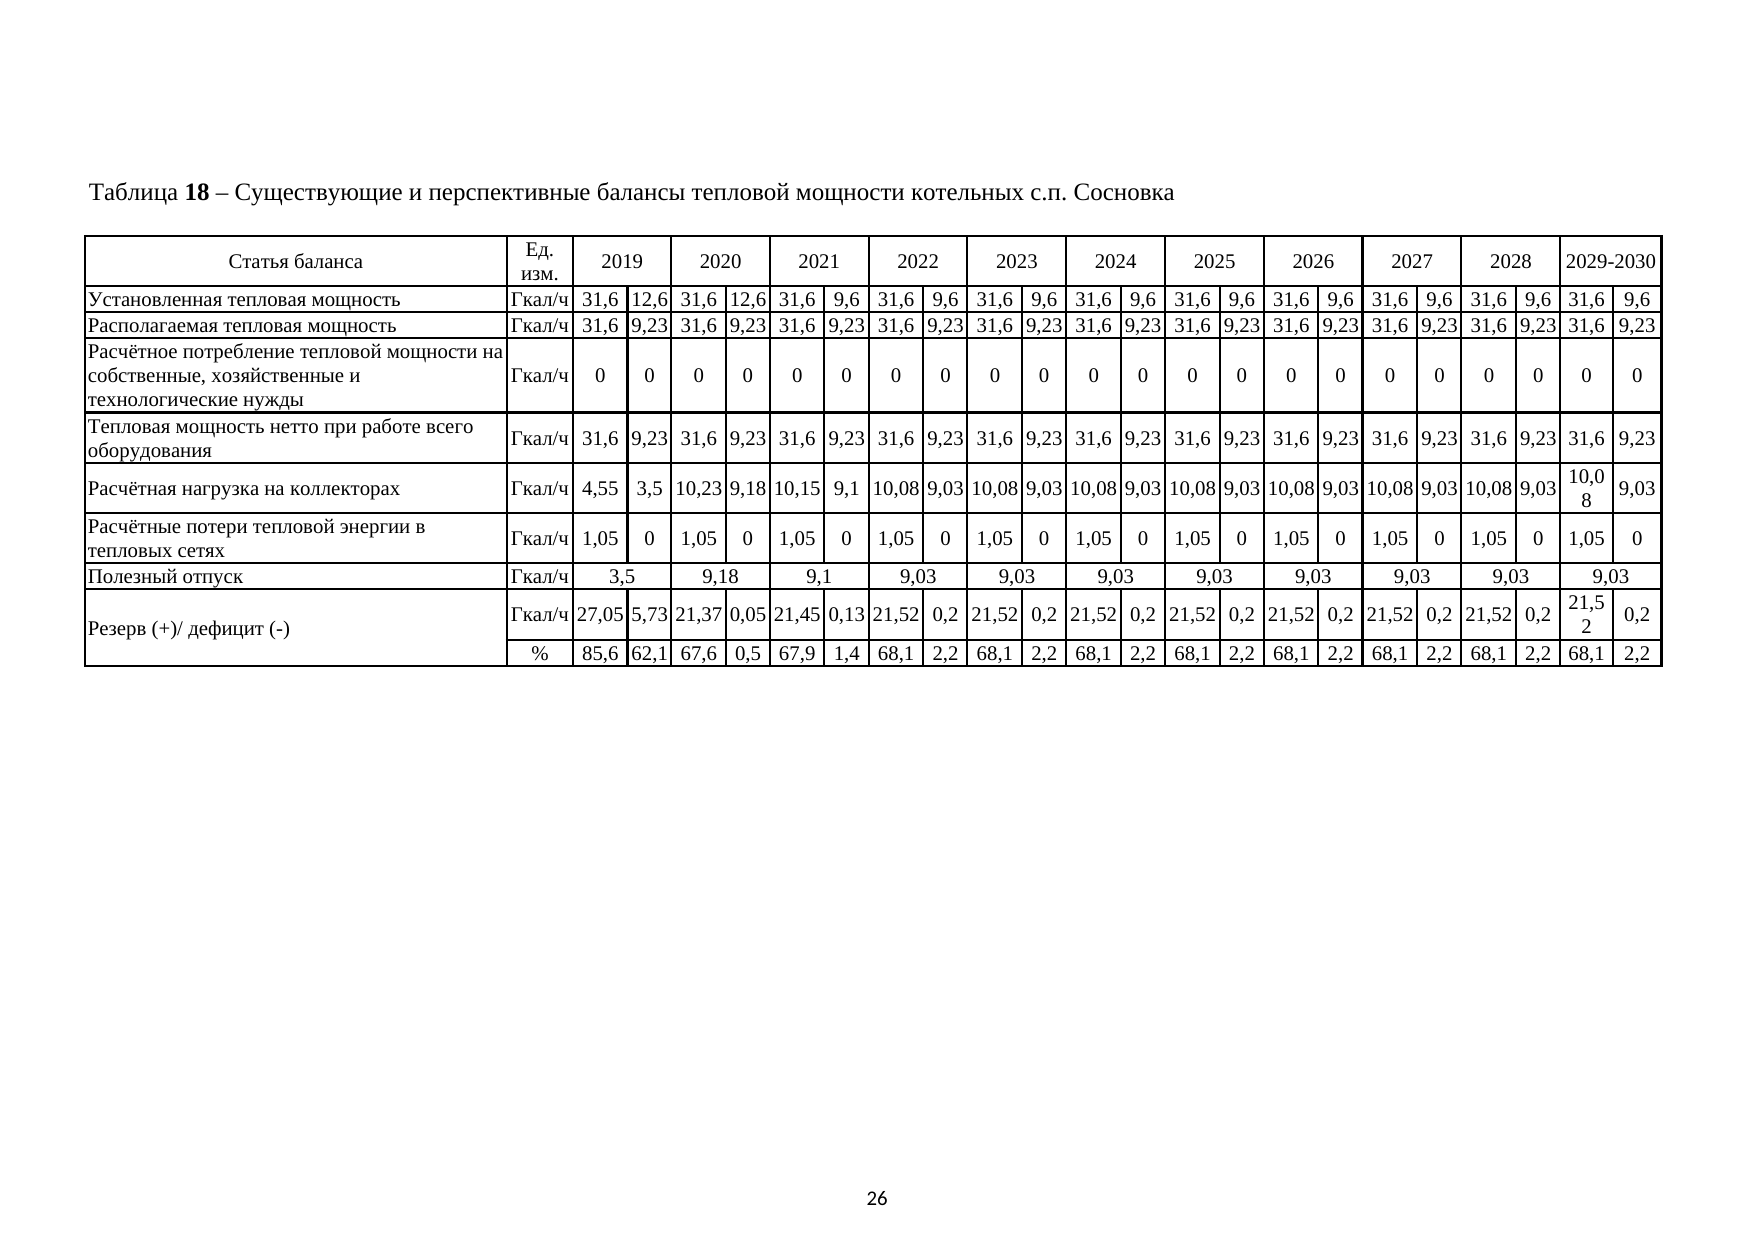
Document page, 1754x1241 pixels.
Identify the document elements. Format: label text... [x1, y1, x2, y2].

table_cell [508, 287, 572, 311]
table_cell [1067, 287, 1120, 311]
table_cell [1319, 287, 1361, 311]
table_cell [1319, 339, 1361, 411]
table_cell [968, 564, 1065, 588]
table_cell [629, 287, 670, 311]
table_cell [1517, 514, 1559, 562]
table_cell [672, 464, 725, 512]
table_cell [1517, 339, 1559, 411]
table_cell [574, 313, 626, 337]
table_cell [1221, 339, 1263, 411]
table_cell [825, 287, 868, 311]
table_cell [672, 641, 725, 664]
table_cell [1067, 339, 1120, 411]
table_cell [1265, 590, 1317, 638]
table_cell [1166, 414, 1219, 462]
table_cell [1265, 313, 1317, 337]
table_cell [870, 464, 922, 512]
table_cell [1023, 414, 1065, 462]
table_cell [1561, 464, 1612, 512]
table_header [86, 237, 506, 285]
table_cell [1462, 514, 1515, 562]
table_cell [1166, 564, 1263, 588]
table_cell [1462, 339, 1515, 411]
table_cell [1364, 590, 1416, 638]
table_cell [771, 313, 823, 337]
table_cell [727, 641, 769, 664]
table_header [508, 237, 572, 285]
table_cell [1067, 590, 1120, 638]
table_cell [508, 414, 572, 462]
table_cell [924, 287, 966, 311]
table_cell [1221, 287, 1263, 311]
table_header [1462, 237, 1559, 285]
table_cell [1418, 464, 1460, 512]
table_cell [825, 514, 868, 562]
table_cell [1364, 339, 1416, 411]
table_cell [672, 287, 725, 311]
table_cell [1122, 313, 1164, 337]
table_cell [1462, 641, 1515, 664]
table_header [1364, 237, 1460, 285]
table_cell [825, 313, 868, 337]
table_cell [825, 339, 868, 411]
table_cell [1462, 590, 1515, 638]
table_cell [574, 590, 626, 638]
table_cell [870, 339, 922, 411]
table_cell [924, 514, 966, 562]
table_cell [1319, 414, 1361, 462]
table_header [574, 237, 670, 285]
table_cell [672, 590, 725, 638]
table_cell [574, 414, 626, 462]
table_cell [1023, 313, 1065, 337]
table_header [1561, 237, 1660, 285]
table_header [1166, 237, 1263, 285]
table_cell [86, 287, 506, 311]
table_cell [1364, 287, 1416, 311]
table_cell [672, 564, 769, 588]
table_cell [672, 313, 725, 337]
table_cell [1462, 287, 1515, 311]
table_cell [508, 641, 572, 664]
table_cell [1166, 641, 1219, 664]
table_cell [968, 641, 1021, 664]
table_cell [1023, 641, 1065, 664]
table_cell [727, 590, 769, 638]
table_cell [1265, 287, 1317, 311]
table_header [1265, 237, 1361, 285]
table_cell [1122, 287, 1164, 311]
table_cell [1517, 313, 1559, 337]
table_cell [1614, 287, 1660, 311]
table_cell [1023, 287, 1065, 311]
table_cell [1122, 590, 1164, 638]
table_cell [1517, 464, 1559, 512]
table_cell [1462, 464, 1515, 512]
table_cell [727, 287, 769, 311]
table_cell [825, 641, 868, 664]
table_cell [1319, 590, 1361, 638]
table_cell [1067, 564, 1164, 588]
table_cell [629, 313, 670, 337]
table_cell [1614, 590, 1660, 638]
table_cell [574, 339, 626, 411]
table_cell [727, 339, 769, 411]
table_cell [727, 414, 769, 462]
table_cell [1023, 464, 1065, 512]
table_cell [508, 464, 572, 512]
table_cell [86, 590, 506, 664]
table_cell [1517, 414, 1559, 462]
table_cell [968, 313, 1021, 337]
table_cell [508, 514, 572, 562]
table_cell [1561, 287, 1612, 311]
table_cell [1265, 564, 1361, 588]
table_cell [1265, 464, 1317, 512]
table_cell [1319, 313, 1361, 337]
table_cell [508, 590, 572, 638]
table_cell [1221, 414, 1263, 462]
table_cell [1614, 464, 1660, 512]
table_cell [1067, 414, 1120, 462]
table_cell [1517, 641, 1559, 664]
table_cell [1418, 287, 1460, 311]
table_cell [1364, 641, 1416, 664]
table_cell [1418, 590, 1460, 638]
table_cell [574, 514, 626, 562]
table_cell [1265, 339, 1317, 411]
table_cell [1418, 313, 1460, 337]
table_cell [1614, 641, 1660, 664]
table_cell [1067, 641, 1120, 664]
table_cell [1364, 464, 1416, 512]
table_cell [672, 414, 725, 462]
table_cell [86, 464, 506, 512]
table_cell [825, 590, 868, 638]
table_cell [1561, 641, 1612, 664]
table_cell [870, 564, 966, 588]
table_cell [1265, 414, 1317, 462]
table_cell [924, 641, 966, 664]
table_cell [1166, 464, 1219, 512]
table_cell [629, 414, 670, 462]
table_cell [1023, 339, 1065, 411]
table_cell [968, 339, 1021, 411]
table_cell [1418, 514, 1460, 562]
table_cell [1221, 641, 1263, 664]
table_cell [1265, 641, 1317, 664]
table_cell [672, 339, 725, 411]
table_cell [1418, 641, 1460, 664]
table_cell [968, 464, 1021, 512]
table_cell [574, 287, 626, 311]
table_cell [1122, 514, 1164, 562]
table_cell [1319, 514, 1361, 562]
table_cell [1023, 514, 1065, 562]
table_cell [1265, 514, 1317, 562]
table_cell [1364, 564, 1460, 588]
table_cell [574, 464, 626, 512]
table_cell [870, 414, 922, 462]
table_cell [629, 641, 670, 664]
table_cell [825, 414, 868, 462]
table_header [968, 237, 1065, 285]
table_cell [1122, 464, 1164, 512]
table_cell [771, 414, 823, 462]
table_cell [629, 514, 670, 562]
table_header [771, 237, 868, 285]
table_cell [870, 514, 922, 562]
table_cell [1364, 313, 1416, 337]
text Таблица 18 – Существующие и перспективные балансы тепловой мощности котельных с.п. Сосновка [89, 177, 1665, 206]
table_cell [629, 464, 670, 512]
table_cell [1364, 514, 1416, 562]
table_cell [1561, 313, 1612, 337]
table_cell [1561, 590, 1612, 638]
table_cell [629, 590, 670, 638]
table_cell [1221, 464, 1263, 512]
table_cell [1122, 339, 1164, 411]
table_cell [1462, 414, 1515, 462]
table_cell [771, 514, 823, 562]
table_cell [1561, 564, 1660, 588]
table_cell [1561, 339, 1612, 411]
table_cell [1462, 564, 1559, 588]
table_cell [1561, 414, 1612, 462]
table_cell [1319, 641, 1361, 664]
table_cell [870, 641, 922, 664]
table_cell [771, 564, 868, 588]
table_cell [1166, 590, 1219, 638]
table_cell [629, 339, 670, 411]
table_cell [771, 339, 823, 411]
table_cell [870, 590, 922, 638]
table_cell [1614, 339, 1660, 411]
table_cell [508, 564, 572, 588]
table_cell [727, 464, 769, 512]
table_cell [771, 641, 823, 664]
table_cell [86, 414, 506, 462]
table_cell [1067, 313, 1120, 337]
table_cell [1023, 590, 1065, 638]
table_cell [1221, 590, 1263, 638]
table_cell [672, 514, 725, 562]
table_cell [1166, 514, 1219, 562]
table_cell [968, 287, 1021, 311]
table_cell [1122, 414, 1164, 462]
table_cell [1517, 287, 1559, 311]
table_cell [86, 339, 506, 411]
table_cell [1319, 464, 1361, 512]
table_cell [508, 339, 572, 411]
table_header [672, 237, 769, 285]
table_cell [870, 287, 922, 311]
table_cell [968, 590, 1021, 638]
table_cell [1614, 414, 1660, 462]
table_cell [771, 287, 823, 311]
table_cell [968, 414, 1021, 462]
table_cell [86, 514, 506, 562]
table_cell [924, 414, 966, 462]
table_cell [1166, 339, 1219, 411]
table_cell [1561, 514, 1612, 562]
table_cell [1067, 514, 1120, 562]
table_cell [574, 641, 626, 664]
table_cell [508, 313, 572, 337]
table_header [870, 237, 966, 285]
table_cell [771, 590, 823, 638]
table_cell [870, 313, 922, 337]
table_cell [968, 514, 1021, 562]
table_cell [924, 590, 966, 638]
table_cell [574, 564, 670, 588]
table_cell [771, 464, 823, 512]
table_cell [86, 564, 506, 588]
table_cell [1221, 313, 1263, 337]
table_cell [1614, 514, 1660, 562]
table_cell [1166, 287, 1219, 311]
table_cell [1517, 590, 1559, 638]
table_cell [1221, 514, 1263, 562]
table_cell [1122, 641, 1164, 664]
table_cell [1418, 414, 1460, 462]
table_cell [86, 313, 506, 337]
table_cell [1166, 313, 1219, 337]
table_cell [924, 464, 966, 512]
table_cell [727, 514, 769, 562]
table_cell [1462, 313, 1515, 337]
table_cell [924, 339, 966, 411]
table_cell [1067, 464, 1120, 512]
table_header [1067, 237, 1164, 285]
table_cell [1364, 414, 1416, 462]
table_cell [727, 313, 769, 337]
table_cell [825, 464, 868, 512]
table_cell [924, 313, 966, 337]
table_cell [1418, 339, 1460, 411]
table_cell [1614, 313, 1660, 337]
